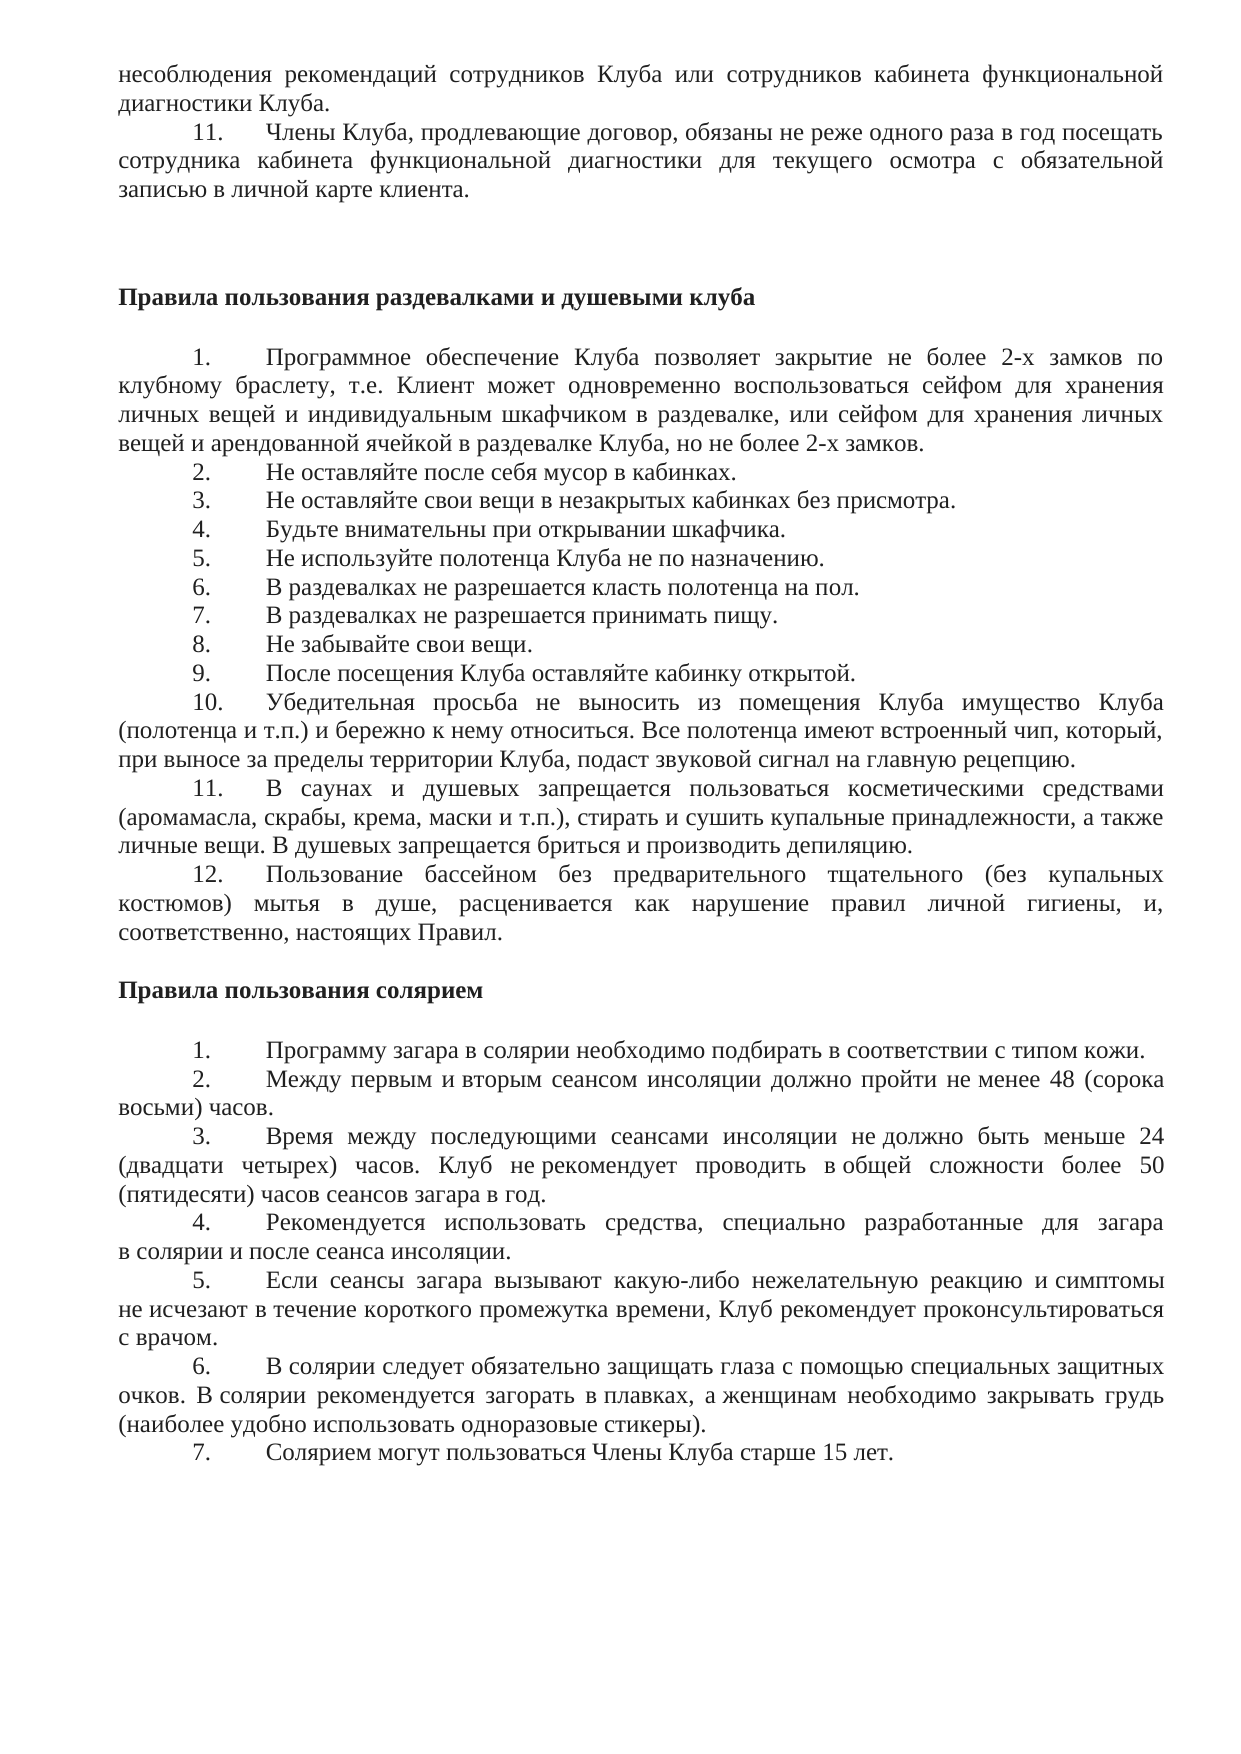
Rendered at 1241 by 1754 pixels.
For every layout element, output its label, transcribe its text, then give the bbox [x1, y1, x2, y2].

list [118, 59, 1164, 117]
list Пользование бассейном без предварительного тщательного (без купальных костюмов) мытья в душе, расценивается как нарушение правил личной гигиены, и, соответственно, настоящих Правил. [118, 859, 1164, 946]
list После посещения Клуба оставляйте кабинку открытой. [118, 658, 1164, 687]
list Не используйте полотенца Клуба не по назначению. [118, 543, 1164, 572]
list Не забывайте свои вещи. [118, 629, 1164, 658]
list Будьте внимательны при открывании шкафчика. [118, 514, 1164, 543]
list Программное обеспечение Клуба позволяет закрытие не более 2-х замков по клубному браслету, т.е. Клиент может одновременно воспользоваться сейфом для хранения личных вещей и индивидуальным шкафчиком в раздевалке, или сейфом для хранения личных вещей и арендованной ячейкой в раздевалке Клуба, но не более 2-х замков. [118, 342, 1164, 457]
list Если сеансы загара вызывают какую-либо нежелательную реакцию и симптомы не исчезают в течение короткого промежутка времени, Клуб рекомендует проконсультироваться с врачом. [118, 1265, 1164, 1351]
list В солярии следует обязательно защищать глаза с помощью специальных защитных очков. В солярии рекомендуется загорать в плавках, а женщинам необходимо закрывать грудь (наиболее удобно использовать одноразовые стикеры). [118, 1351, 1164, 1437]
list Не оставляйте свои вещи в незакрытых кабинках без присмотра. [118, 486, 1164, 514]
list Солярием могут пользоваться Члены Клуба старше 15 лет. [118, 1437, 1164, 1466]
list В саунах и душевых запрещается пользоваться косметическими средствами (аромамасла, скрабы, крема, маски и т.п.), стирать и сушить купальные принадлежности, а также личные вещи. В душевых запрещается бриться и производить депиляцию. [118, 773, 1164, 859]
list Время между последующими сеансами инсоляции не должно быть меньше 24 (двадцати четырех) часов. Клуб не рекомендует проводить в общей сложности более 50 (пятидесяти) часов сеансов загара в год. [118, 1121, 1164, 1207]
list Между первым и вторым сеансом инсоляции должно пройти не менее 48 (сорока восьми) часов. [118, 1064, 1164, 1121]
list Члены Клуба, продлевающие договор, обязаны не реже одного раза в год посещать сотрудника кабинета функциональной диагностики для текущего осмотра с обязательной записью в личной карте клиента. [118, 117, 1164, 203]
list Программу загара в солярии необходимо подбирать в соответствии с типом кожи. [118, 1035, 1164, 1064]
list Убедительная просьба не выносить из помещения Клуба имущество Клуба (полотенца и т.п.) и бережно к нему относиться. Все полотенца имеют встроенный чип, который, при выносе за пределы территории Клуба, подаст звуковой сигнал на главную рецепцию. [118, 687, 1164, 773]
list Не оставляйте после себя мусор в кабинках. [118, 457, 1164, 486]
list Рекомендуется использовать средства, специально разработанные для загара в солярии и после сеанса инсоляции. [118, 1207, 1164, 1265]
subtitle Правила пользования раздевалками и душевыми клуба [118, 282, 1164, 310]
list В раздевалках не разрешается принимать пищу. [118, 601, 1164, 629]
subtitle Правила пользования солярием [118, 975, 1164, 1003]
list В раздевалках не разрешается класть полотенца на пол. [118, 572, 1164, 601]
